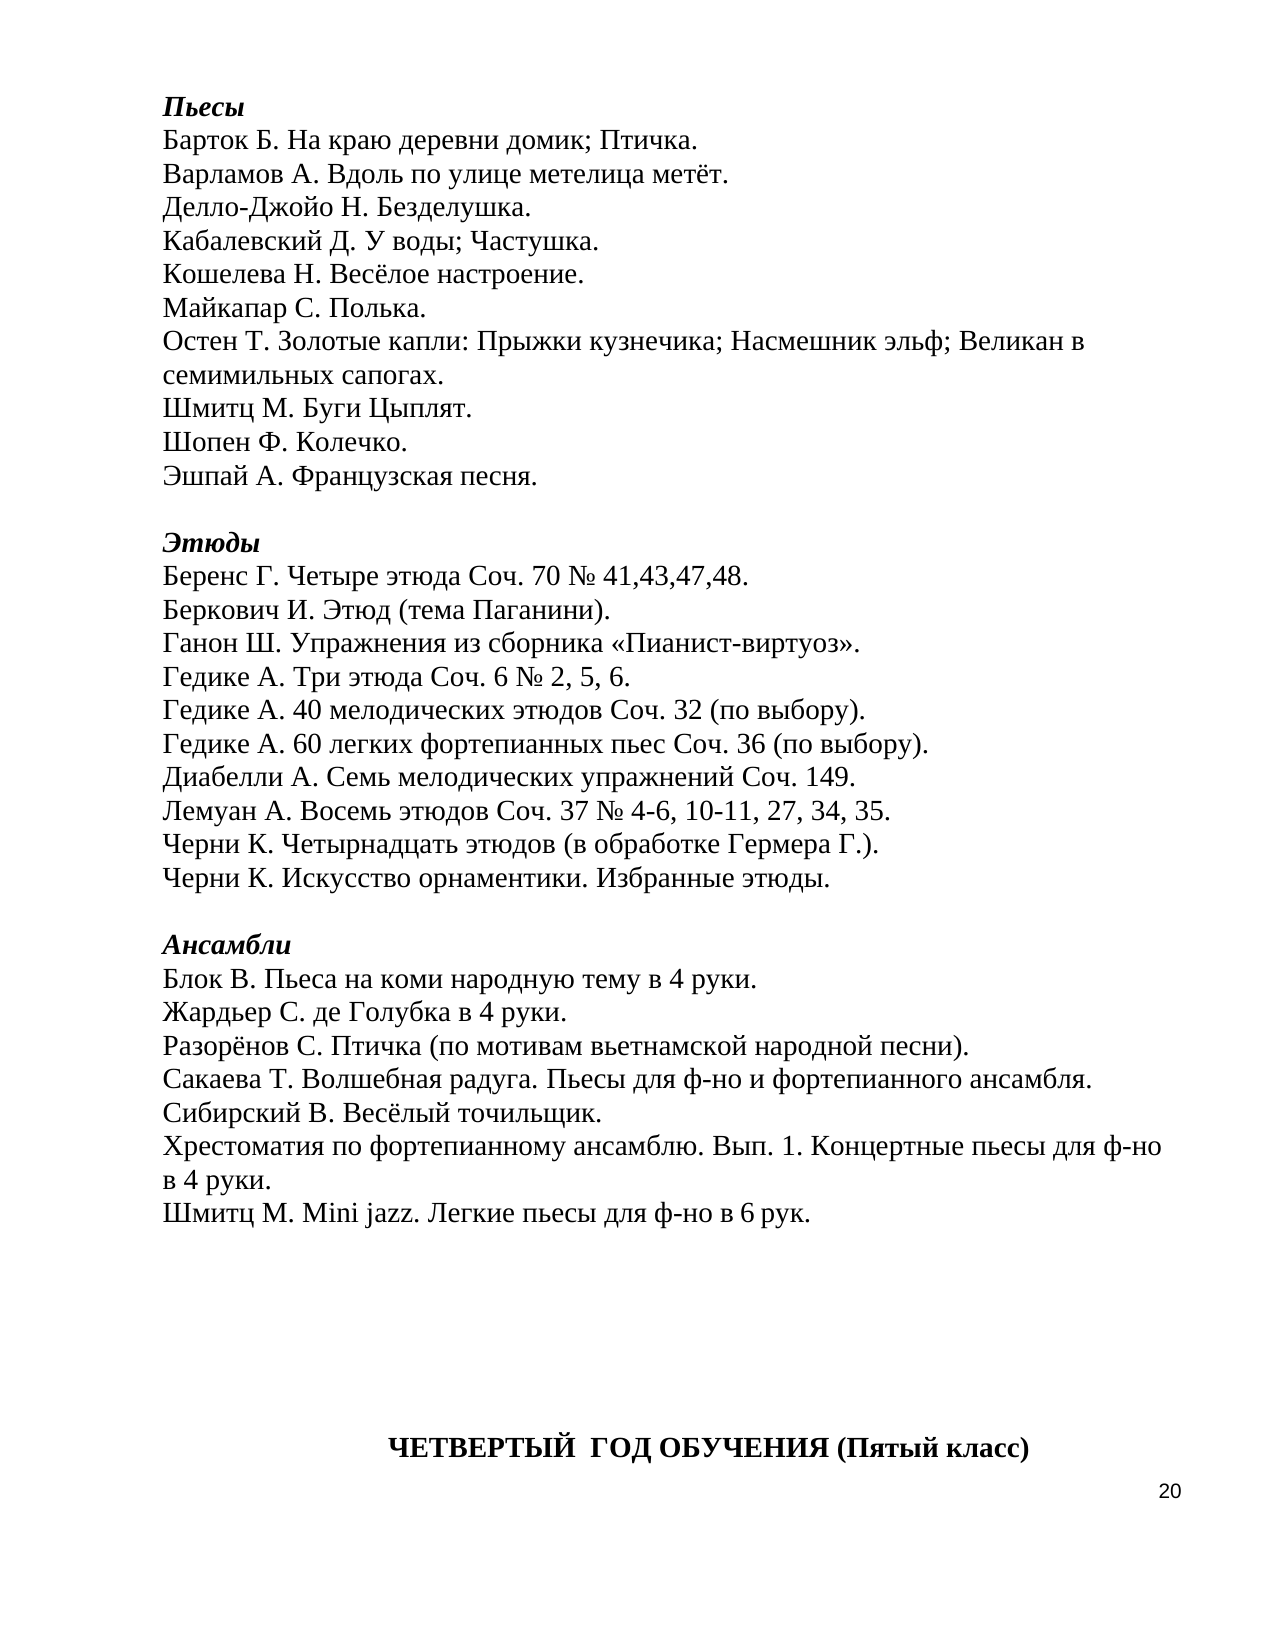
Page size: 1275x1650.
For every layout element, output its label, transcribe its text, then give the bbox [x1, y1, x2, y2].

text Этюды [162, 525, 1181, 558]
text Гедике А. Три этюда Соч. 6 № 2, 5, 6. [162, 659, 1181, 692]
text Лемуан А. Восемь этюдов Соч. 37 № 4-6, 10-11, 27, 34, 35. [162, 793, 1181, 827]
text Остен Т. Золотые капли: Прыжки кузнечика; Насмешник эльф; Великан в семимильных сапогах. [162, 323, 1181, 391]
text Диабелли А. Семь мелодических упражнений Соч. 149. [162, 759, 1181, 793]
text Делло-Джойо Н. Безделушка. [162, 189, 1181, 223]
text Сибирский В. Весёлый точильщик. [162, 1095, 1181, 1128]
text Гедике А. 60 легких фортепианных пьес Соч. 36 (по выбору). [162, 726, 1181, 759]
text Ганон Ш. Упражнения из сборника «Пианист-виртуоз». [162, 625, 1181, 659]
text Шопен Ф. Колечко. [162, 424, 1181, 458]
text Черни К. Четырнадцать этюдов (в обработке Гермера Г.). [162, 827, 1181, 860]
text Барток Б. На краю деревни домик; Птичка. [162, 122, 1181, 156]
text Майкапар С. Полька. [162, 290, 1181, 323]
text Варламов А. Вдоль по улице метелица метёт. [162, 156, 1181, 189]
text Блок В. Пьеса на коми народную тему в 4 руки. [162, 961, 1181, 994]
text Разорёнов С. Птичка (по мотивам вьетнамской народной песни). [162, 1028, 1181, 1061]
text Сакаева Т. Волшебная радуга. Пьесы для ф-но и фортепианного ансамбля. [162, 1061, 1181, 1095]
text Пьесы [162, 89, 1181, 122]
text Эшпай А. Французская песня. [162, 458, 1181, 491]
text Хрестоматия по фортепианному ансамблю. Вып. 1. Концертные пьесы для ф-но в 4 руки. [162, 1128, 1181, 1196]
text Беркович И. Этюд (тема Паганини). [162, 592, 1181, 625]
text Шмитц М. Mini jazz. Легкие пьесы для ф-но в 6 рук. [162, 1196, 1181, 1229]
text Кошелева Н. Весёлое настроение. [162, 256, 1181, 290]
text Черни К. Искусство орнаментики. Избранные этюды. [162, 860, 1181, 894]
text Кабалевский Д. У воды; Частушка. [162, 223, 1181, 256]
text Жардьер С. де Голубка в 4 руки. [162, 994, 1181, 1028]
text ЧЕТВЕРТЫЙ ГОД ОБУЧЕНИЯ (Пятый класс) [162, 1430, 1181, 1464]
text Гедике А. 40 мелодических этюдов Соч. 32 (по выбору). [162, 692, 1181, 726]
text Беренс Г. Четыре этюда Соч. 70 № 41,43,47,48. [162, 558, 1181, 592]
text Ансамбли [162, 927, 1181, 961]
text Шмитц М. Буги Цыплят. [162, 391, 1181, 424]
